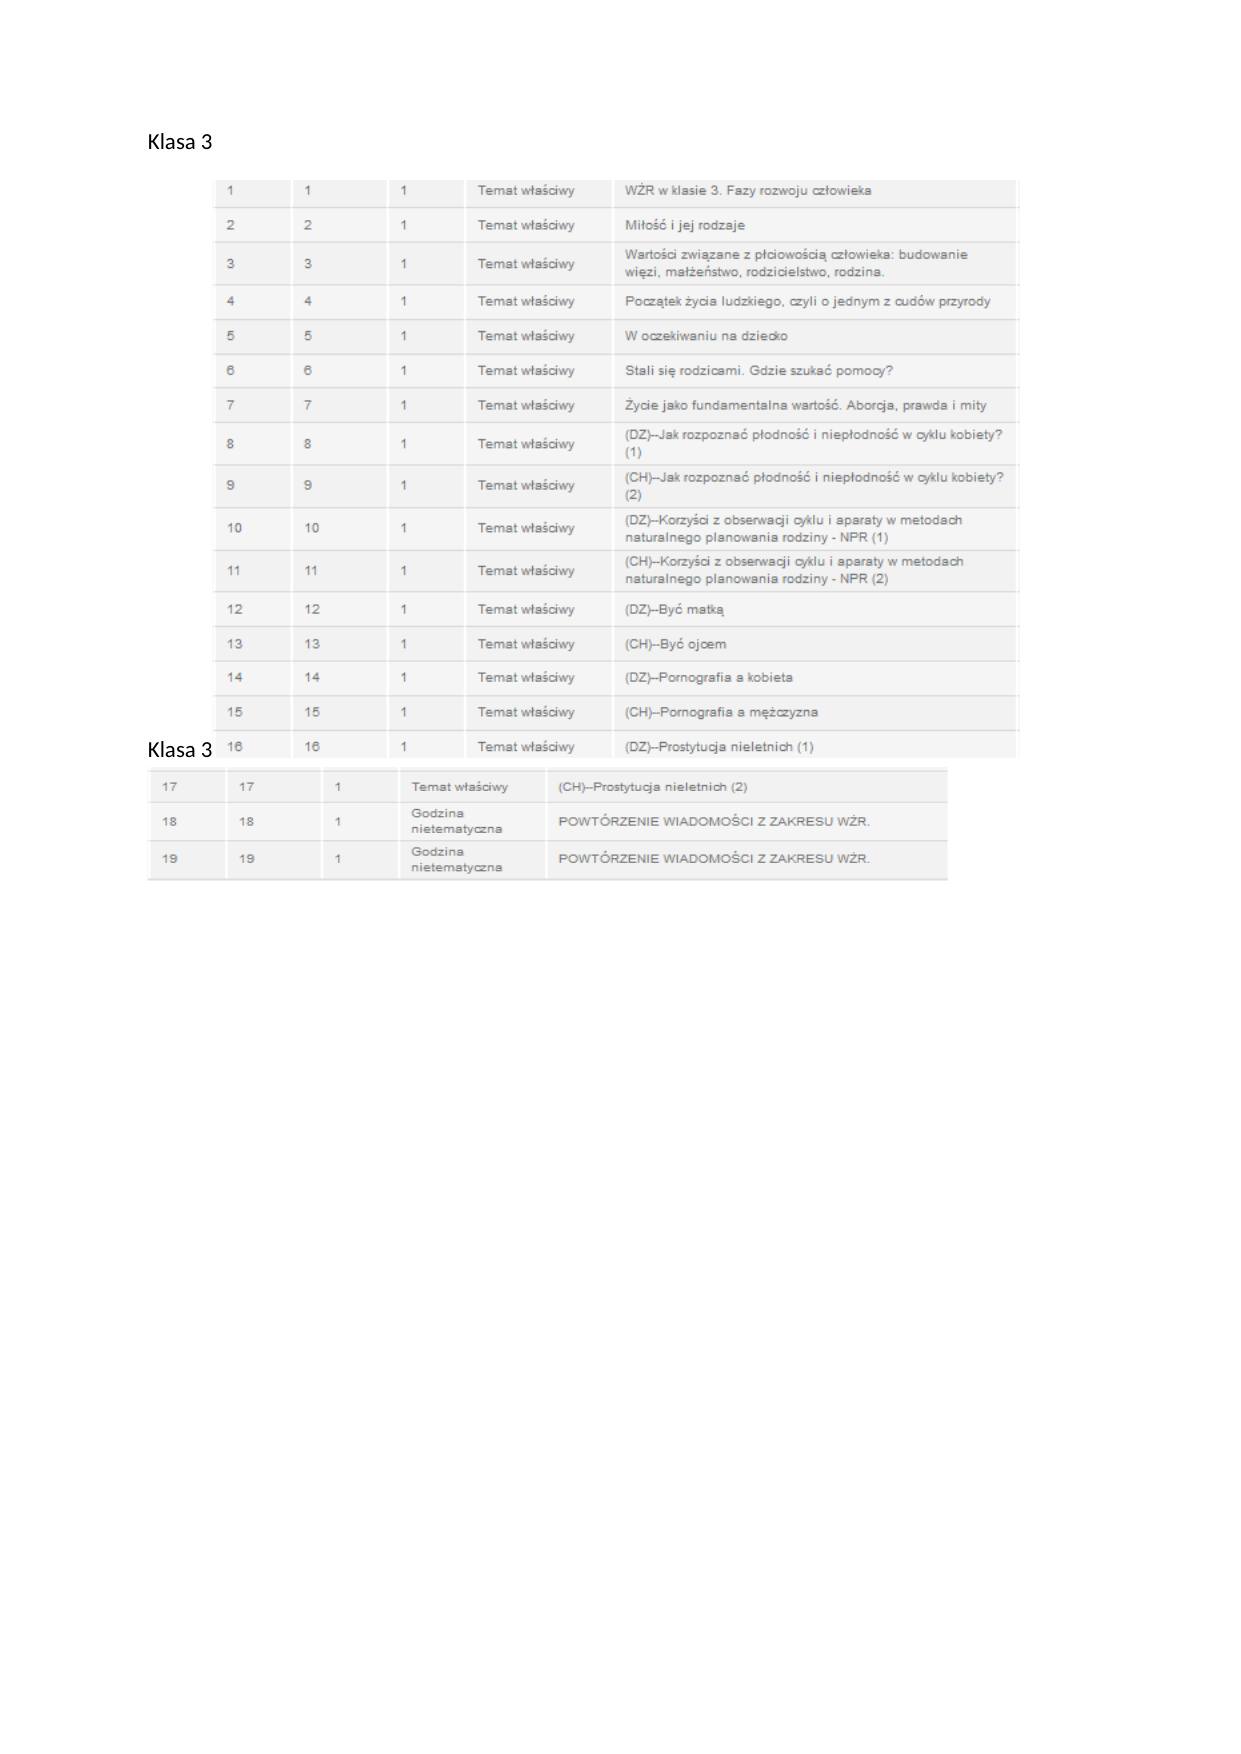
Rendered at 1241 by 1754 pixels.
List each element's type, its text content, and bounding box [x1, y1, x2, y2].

picture [147, 767, 949, 881]
text Klasa 3 [148, 127, 1093, 155]
picture [212, 180, 1020, 758]
